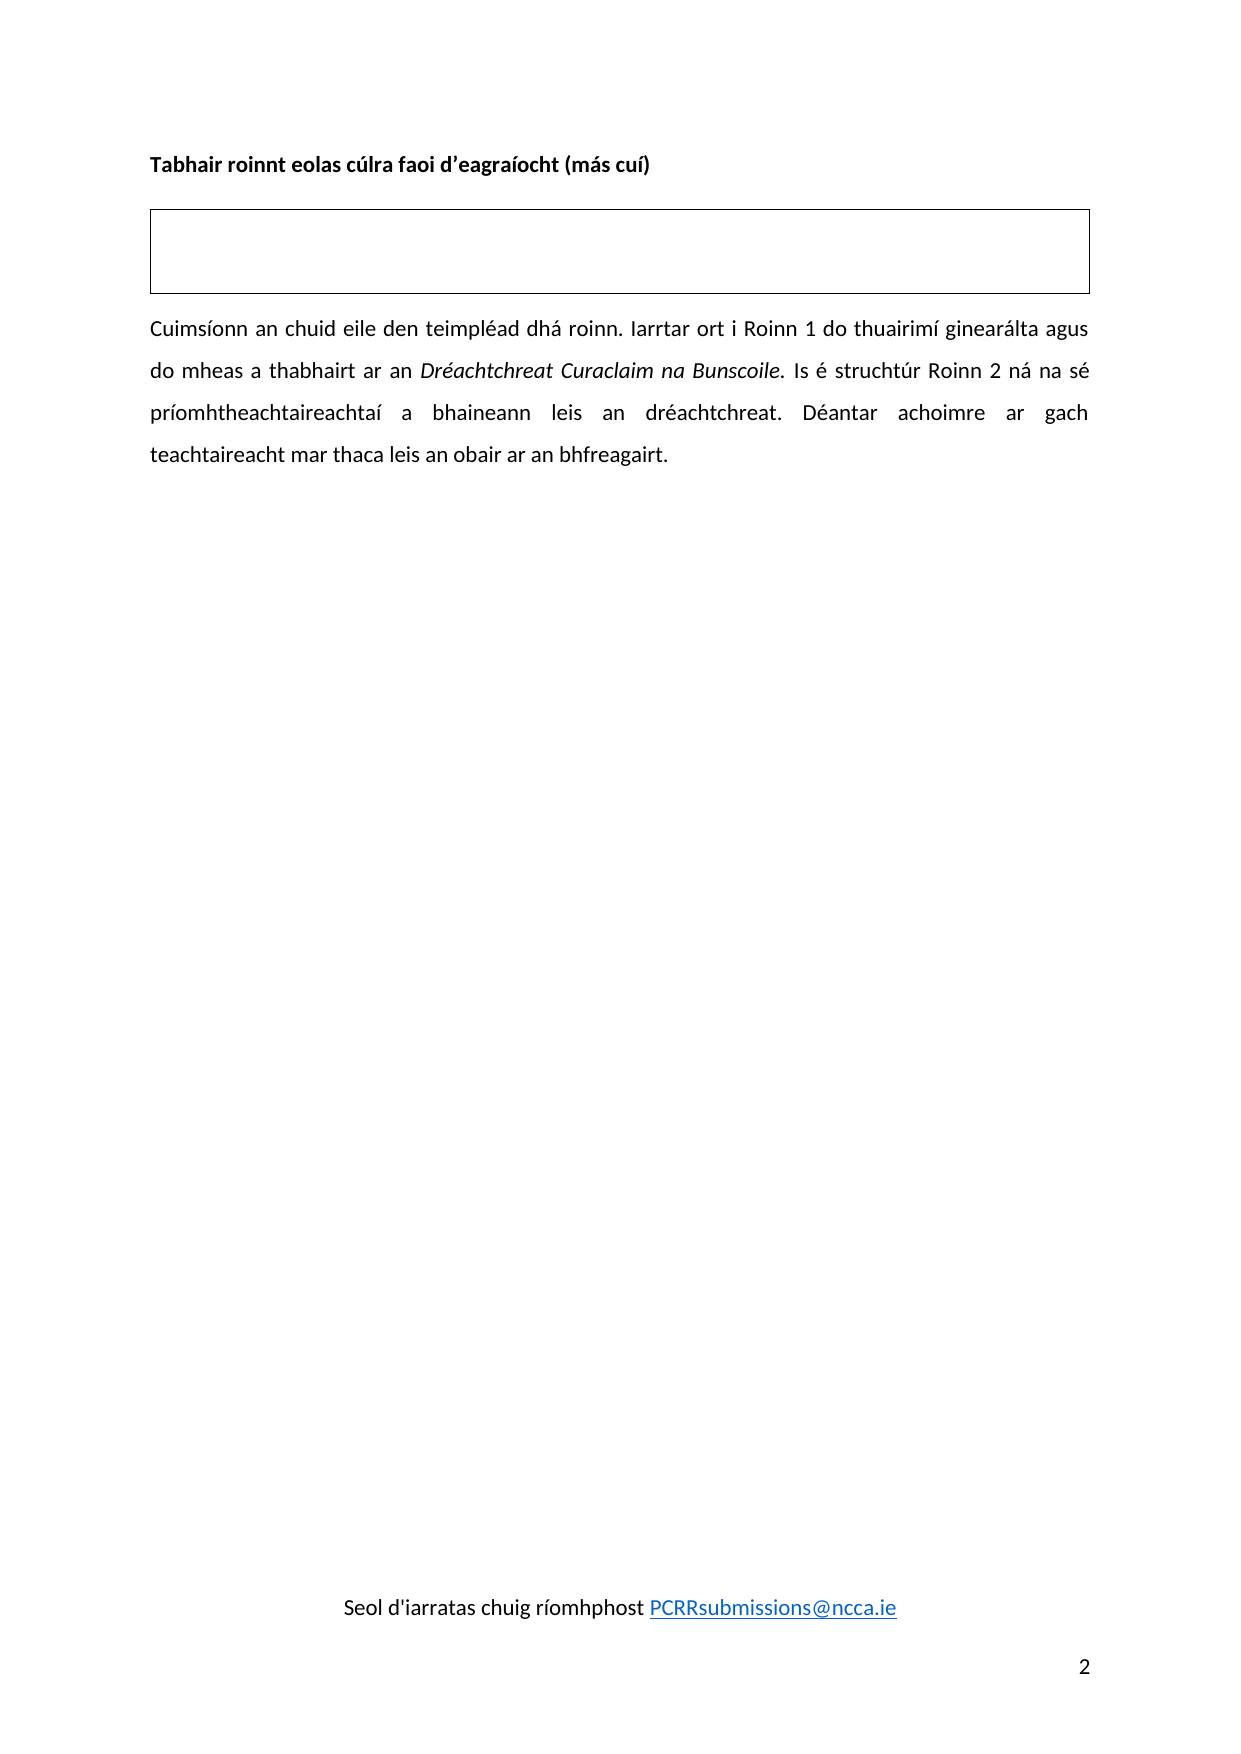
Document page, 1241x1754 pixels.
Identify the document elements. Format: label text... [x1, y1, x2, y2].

text Cuimsíonn an chuid eile den teimpléad dhá roinn. Iarrtar ort i Roinn 1 do thuairimí ginearálta agus do mheas a thabhairt ar an Dréachtchreat Curaclaim na Bunscoile. Is é struchtúr Roinn 2 ná na sé príomhtheachtaireachtaí a bhaineann leis an dréachtchreat. Déantar achoimre ar gach teachtaireacht mar thaca leis an obair ar an bhfreagairt. [150, 314, 1090, 468]
table_header [151, 210, 1089, 293]
list Tabhair roinnt eolas cúlra faoi d’eagraíocht (más cuí) [150, 150, 1090, 178]
